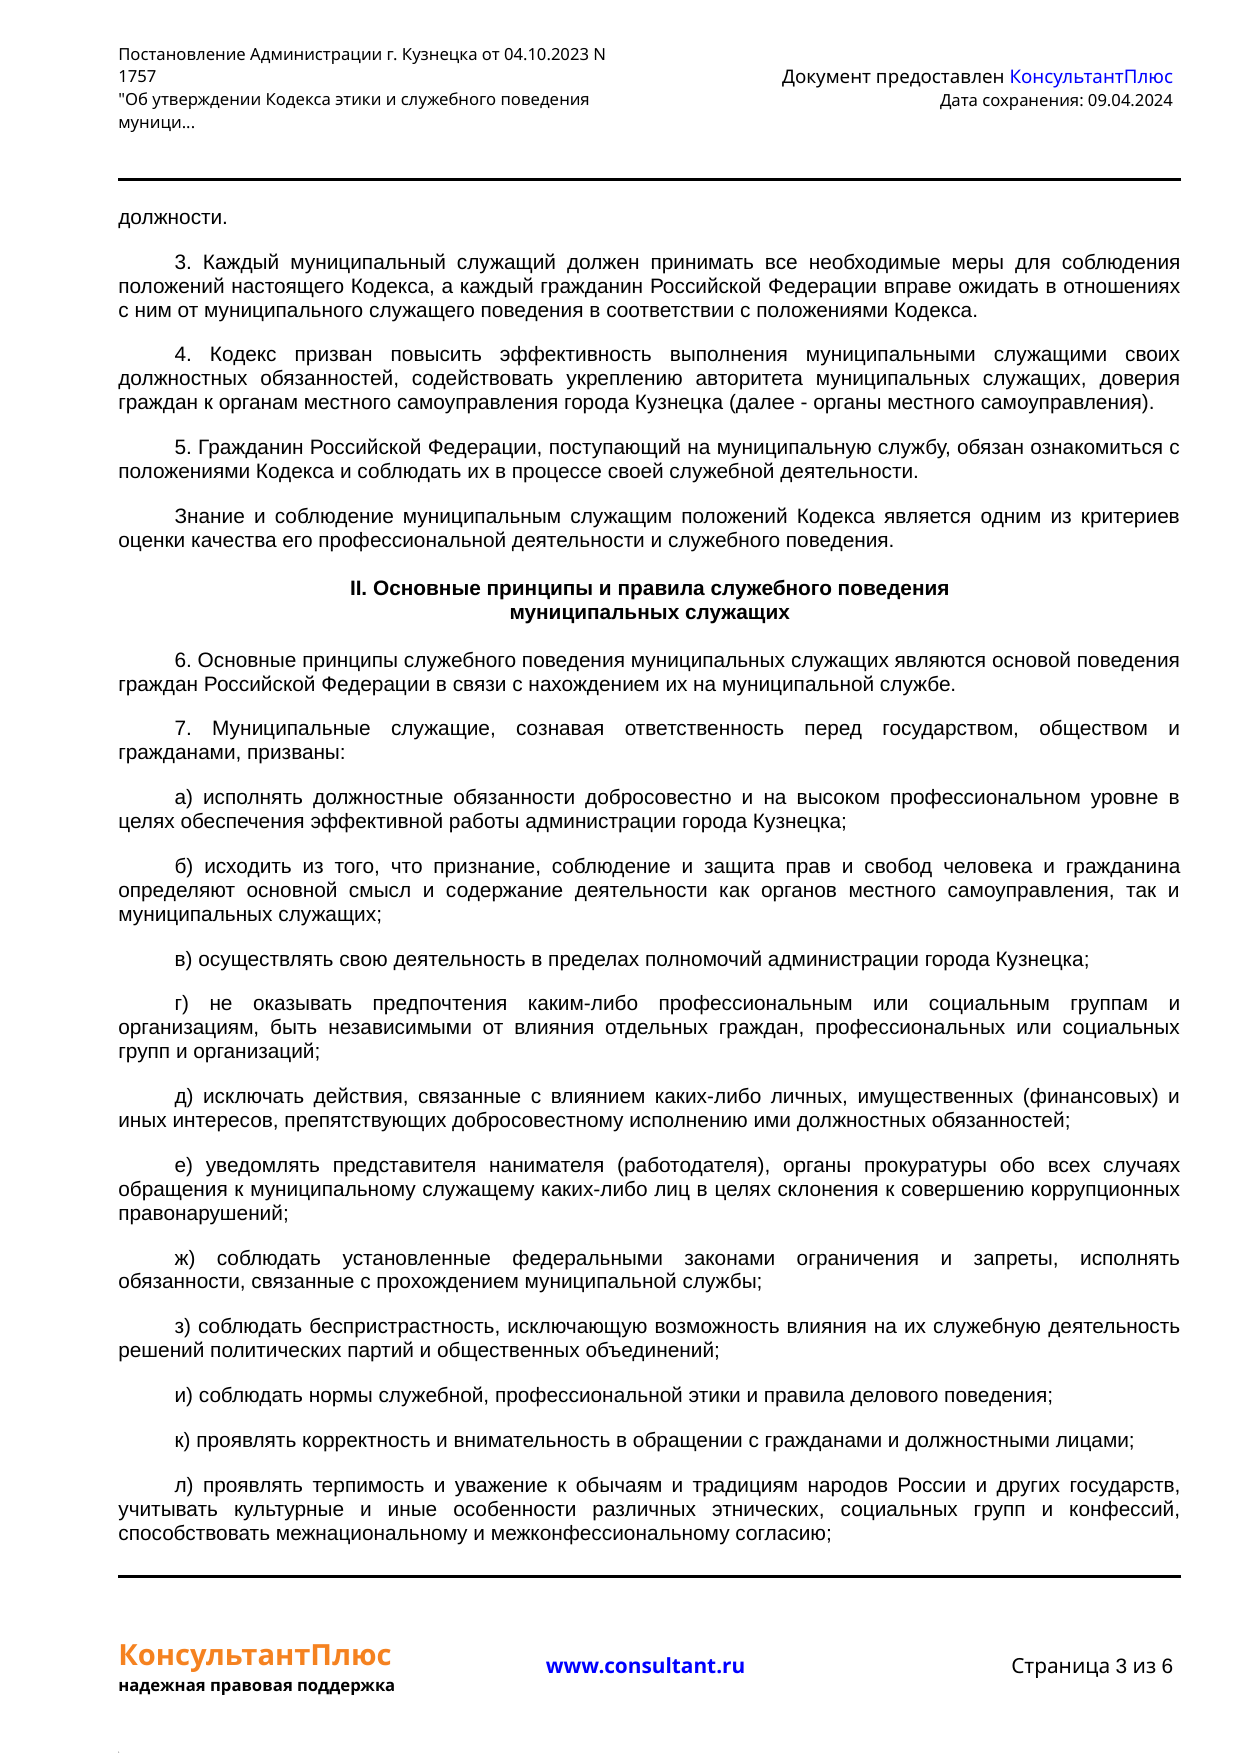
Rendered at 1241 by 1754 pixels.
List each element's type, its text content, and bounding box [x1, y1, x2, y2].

text 4. Кодекс призван повысить эффективность выполнения муниципальными служащими своих должностных обязанностей, содействовать укреплению авторитета муниципальных служащих, доверия граждан к органам местного самоуправления города Кузнецка (далее - органы местного самоуправления). [118, 342, 1181, 414]
title II. Основные принципы и правила служебного поведения [118, 576, 1181, 599]
title муниципальных служащих [118, 599, 1181, 623]
text 7. Муниципальные служащие, сознавая ответственность перед государством, обществом и гражданами, призваны: [118, 716, 1181, 764]
text ж) соблюдать установленные федеральными законами ограничения и запреты, исполнять обязанности, связанные с прохождением муниципальной службы; [118, 1245, 1181, 1293]
text 3. Каждый муниципальный служащий должен принимать все необходимые меры для соблюдения положений настоящего Кодекса, а каждый гражданин Российской Федерации вправе ожидать в отношениях с ним от муниципального служащего поведения в соответствии с положениями Кодекса. [118, 249, 1181, 321]
text 6. Основные принципы служебного поведения муниципальных служащих являются основой поведения граждан Российской Федерации в связи с нахождением их на муниципальной службе. [118, 647, 1181, 695]
text д) исключать действия, связанные с влиянием каких-либо личных, имущественных (финансовых) и иных интересов, препятствующих добросовестному исполнению ими должностных обязанностей; [118, 1084, 1181, 1132]
text г) не оказывать предпочтения каким-либо профессиональным или социальным группам и организациям, быть независимыми от влияния отдельных граждан, профессиональных или социальных групп и организаций; [118, 991, 1181, 1063]
text Знание и соблюдение муниципальным служащим положений Кодекса является одним из критериев оценки качества его профессиональной деятельности и служебного поведения. [118, 504, 1181, 552]
text и) соблюдать нормы служебной, профессиональной этики и правила делового поведения; [118, 1383, 1181, 1407]
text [118, 205, 1181, 229]
text в) осуществлять свою деятельность в пределах полномочий администрации города Кузнецка; [118, 946, 1181, 970]
text а) исполнять должностные обязанности добросовестно и на высоком профессиональном уровне в целях обеспечения эффективной работы администрации города Кузнецка; [118, 785, 1181, 833]
text 5. Гражданин Российской Федерации, поступающий на муниципальную службу, обязан ознакомиться с положениями Кодекса и соблюдать их в процессе своей служебной деятельности. [118, 435, 1181, 483]
text з) соблюдать беспристрастность, исключающую возможность влияния на их служебную деятельность решений политических партий и общественных объединений; [118, 1314, 1181, 1362]
text к) проявлять корректность и внимательность в обращении с гражданами и должностными лицами; [118, 1428, 1181, 1452]
text л) проявлять терпимость и уважение к обычаям и традициям народов России и других государств, учитывать культурные и иные особенности различных этнических, социальных групп и конфессий, способствовать межнациональному и межконфессиональному согласию; [118, 1472, 1181, 1544]
text б) исходить из того, что признание, соблюдение и защита прав и свобод человека и гражданина определяют основной смысл и содержание деятельности как органов местного самоуправления, так и муниципальных служащих; [118, 854, 1181, 926]
text е) уведомлять представителя нанимателя (работодателя), органы прокуратуры обо всех случаях обращения к муниципальному служащему каких-либо лиц в целях склонения к совершению коррупционных правонарушений; [118, 1153, 1181, 1224]
